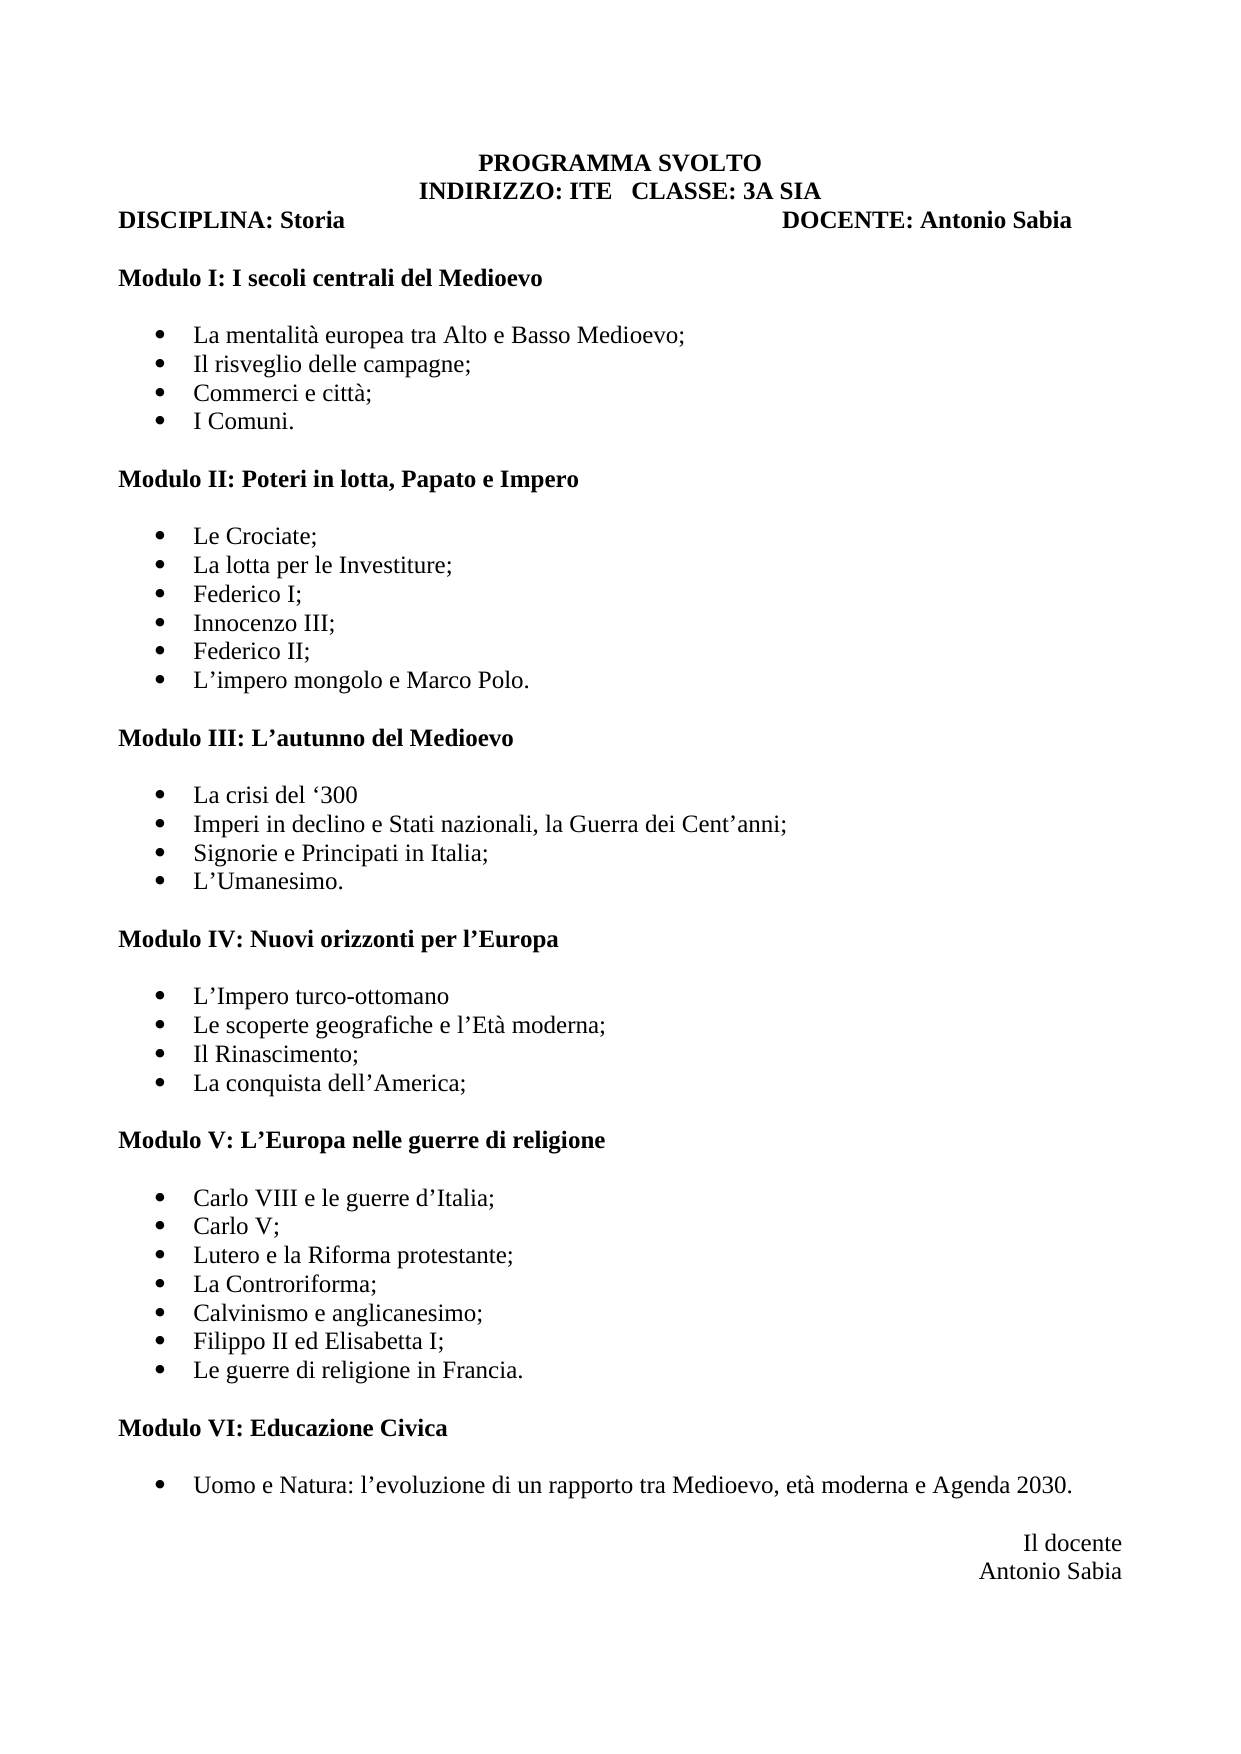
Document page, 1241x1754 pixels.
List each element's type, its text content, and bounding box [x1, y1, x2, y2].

text INDIRIZZO: ITE CLASSE: 3A SIA [118, 176, 1122, 205]
list La mentalità europea tra Alto e Basso Medioevo; [156, 320, 1122, 349]
list Lutero e la Riforma protestante; [156, 1240, 1122, 1269]
list L’Umanesimo. [156, 866, 1122, 895]
list La Controriforma; [156, 1269, 1122, 1298]
text Modulo IV: Nuovi orizzonti per l’Europa [118, 924, 1122, 953]
list I Comuni. [156, 406, 1122, 435]
list Il risveglio delle campagne; [156, 349, 1122, 378]
list Innocenzo III; [156, 608, 1122, 636]
list Federico I; [156, 579, 1122, 608]
list L’impero mongolo e Marco Polo. [156, 665, 1122, 694]
text Modulo III: L’autunno del Medioevo [118, 723, 1122, 751]
list Carlo VIII e le guerre d’Italia; [156, 1183, 1122, 1211]
list Imperi in declino e Stati nazionali, la Guerra dei Cent’anni; [156, 809, 1122, 838]
list Le Crociate; [156, 521, 1122, 550]
list Federico II; [156, 636, 1122, 665]
list Calvinismo e anglicanesimo; [156, 1298, 1122, 1326]
list Le guerre di religione in Francia. [156, 1355, 1122, 1384]
list Le scoperte geografiche e l’Età moderna; [156, 1010, 1122, 1039]
text DISCIPLINA: Storia DOCENTE: Antonio Sabia [118, 205, 1122, 234]
text Modulo I: I secoli centrali del Medioevo [118, 263, 1122, 291]
text Modulo VI: Educazione Civica [118, 1413, 1122, 1441]
text Antonio Sabia [118, 1556, 1122, 1585]
text Modulo II: Poteri in lotta, Papato e Impero [118, 464, 1122, 493]
list Uomo e Natura: l’evoluzione di un rapporto tra Medioevo, età moderna e Agenda 2030. [156, 1470, 1122, 1499]
list Commerci e città; [156, 378, 1122, 406]
list Il Rinascimento; [156, 1039, 1122, 1068]
list La lotta per le Investiture; [156, 550, 1122, 579]
text Il docente [118, 1528, 1122, 1556]
list Filippo II ed Elisabetta I; [156, 1326, 1122, 1355]
list Signorie e Principati in Italia; [156, 838, 1122, 866]
list L’Impero turco-ottomano [156, 981, 1122, 1010]
list La conquista dell’America; [156, 1068, 1122, 1096]
text Modulo V: L’Europa nelle guerre di religione [118, 1125, 1122, 1154]
list Carlo V; [156, 1211, 1122, 1240]
list La crisi del ‘300 [156, 780, 1122, 809]
text PROGRAMMA SVOLTO [118, 148, 1122, 176]
